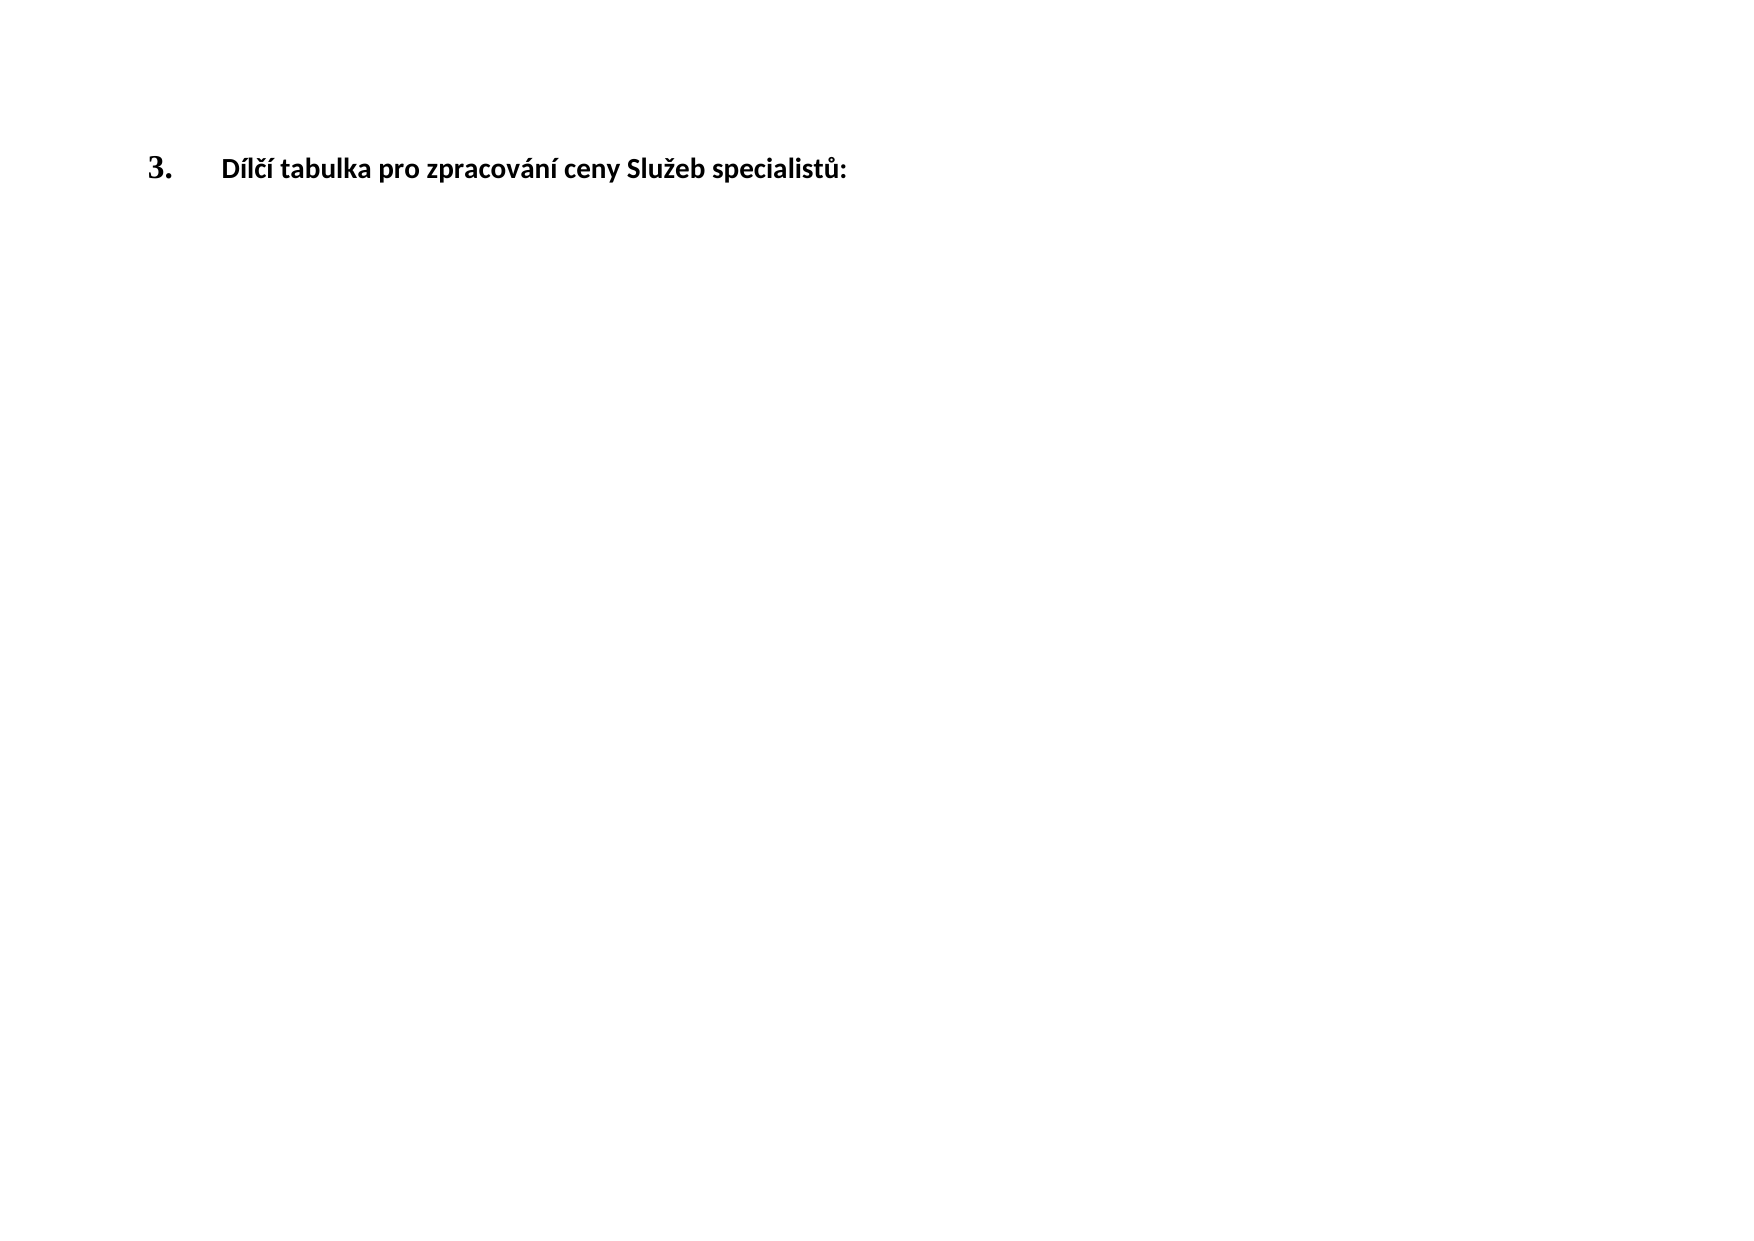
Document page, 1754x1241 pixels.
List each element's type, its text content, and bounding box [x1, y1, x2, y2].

subtitle Dílčí tabulka pro zpracování ceny Služeb specialistů: [148, 148, 1606, 186]
